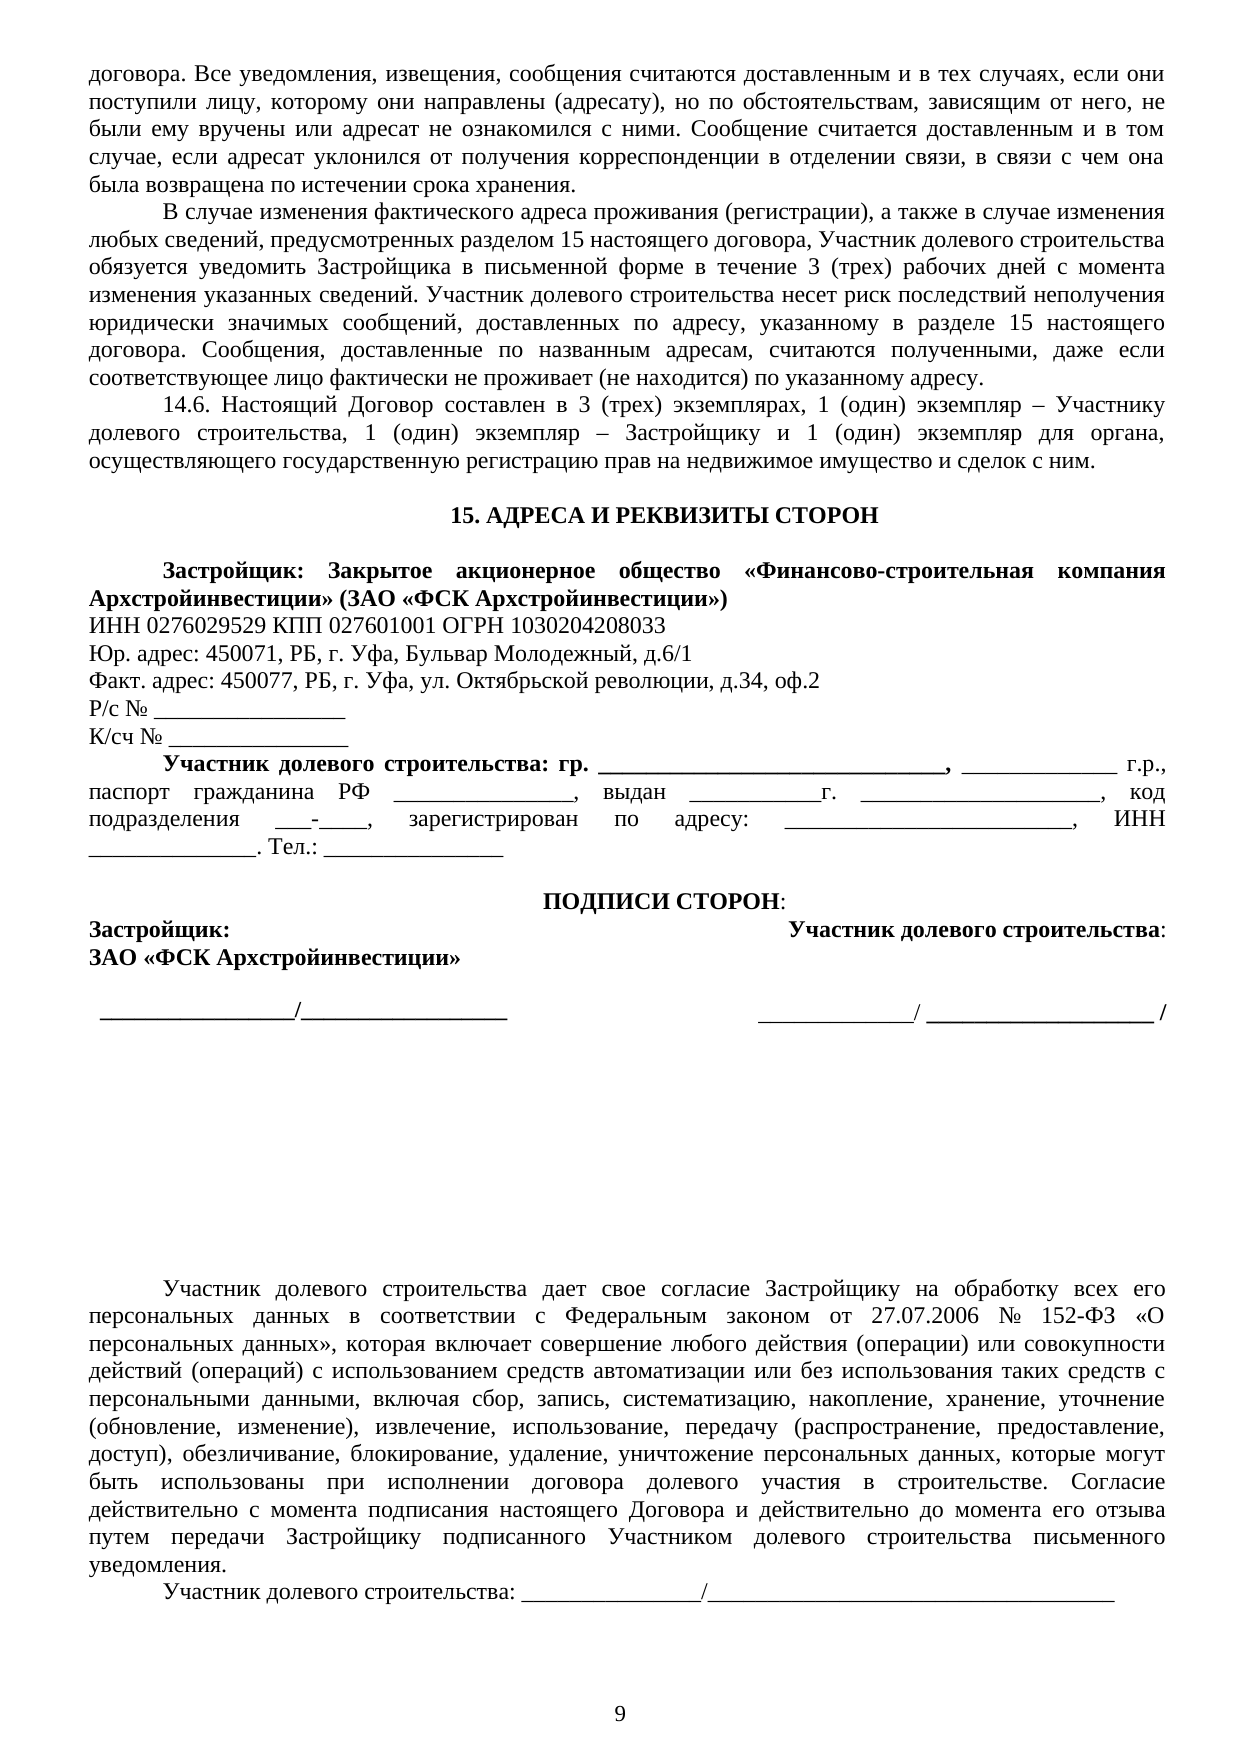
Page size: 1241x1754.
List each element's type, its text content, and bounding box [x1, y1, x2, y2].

text К/сч № _______________ [88, 722, 1167, 749]
text Застройщик: Закрытое акционерное общество «Финансово-строительная компания Архстройинвестиции» (ЗАО «ФСК Архстройинвестиции») [88, 556, 1167, 611]
text Участник долевого строительства дает свое согласие Застройщику на обработку всех его персональных данных в соответствии с Федеральным законом от 27.07.2006 № 152-ФЗ «О персональных данных», которая включает совершение любого действия (операции) или совокупности действий (операций) с использованием средств автоматизации или без использования таких средств с персональными данными, включая сбор, запись, систематизацию, накопление, хранение, уточнение (обновление, изменение), извлечение, использование, передачу (распространение, предоставление, доступ), обезличивание, блокирование, удаление, уничтожение персональных данных, которые могут быть использованы при исполнении договора долевого участия в строительстве. Согласие действительно с момента подписания настоящего Договора и действительно до момента его отзыва путем передачи Застройщику подписанного Участником долевого строительства письменного уведомления. [88, 1274, 1167, 1577]
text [88, 59, 1167, 197]
text 15. АДРЕСА И РЕКВИЗИТЫ СТОРОН [88, 501, 1167, 528]
text Факт. адрес: 450077, РБ, г. Уфа, ул. Октябрьской революции, д.34, оф.2 [88, 666, 1167, 694]
table_header Застройщик: ЗАО «ФСК Архстройинвестиции» _________________/__________________ [89, 915, 557, 1053]
table_header Участник долевого строительства: _____________/ ___________________ / [558, 915, 1167, 1053]
text ИНН 0276029529 КПП 027601001 ОГРН 1030204208033 [88, 611, 1167, 639]
text Юр. адрес: 450071, РБ, г. Уфа, Бульвар Молодежный, д.6/1 [88, 639, 1167, 666]
text Участник долевого строительства: гр. _____________________________, _____________ г.р., паспорт гражданина РФ _______________, выдан ___________г. ____________________, код подразделения ___-____, зарегистрирован по адресу: ________________________, ИНН ______________. Тел.: _______________ [88, 749, 1167, 860]
text ПОДПИСИ СТОРОН: [88, 887, 1167, 915]
text Р/с № ________________ [88, 694, 1167, 722]
text 14.6. Настоящий Договор составлен в 3 (трех) экземплярах, 1 (один) экземпляр – Участнику долевого строительства, 1 (один) экземпляр – Застройщику и 1 (один) экземпляр для органа, осуществляющего государственную регистрацию прав на недвижимое имущество и сделок с ним. [88, 390, 1167, 473]
text В случае изменения фактического адреса проживания (регистрации), а также в случае изменения любых сведений, предусмотренных разделом 15 настоящего договора, Участник долевого строительства обязуется уведомить Застройщика в письменной форме в течение 3 (трех) рабочих дней с момента изменения указанных сведений. Участник долевого строительства несет риск последствий неполучения юридически значимых сообщений, доставленных по адресу, указанному в разделе 15 настоящего договора. Сообщения, доставленные по названным адресам, считаются полученными, даже если соответствующее лицо фактически не проживает (не находится) по указанному адресу. [88, 197, 1167, 390]
text Участник долевого строительства: _______________/__________________________________ [88, 1577, 1167, 1605]
